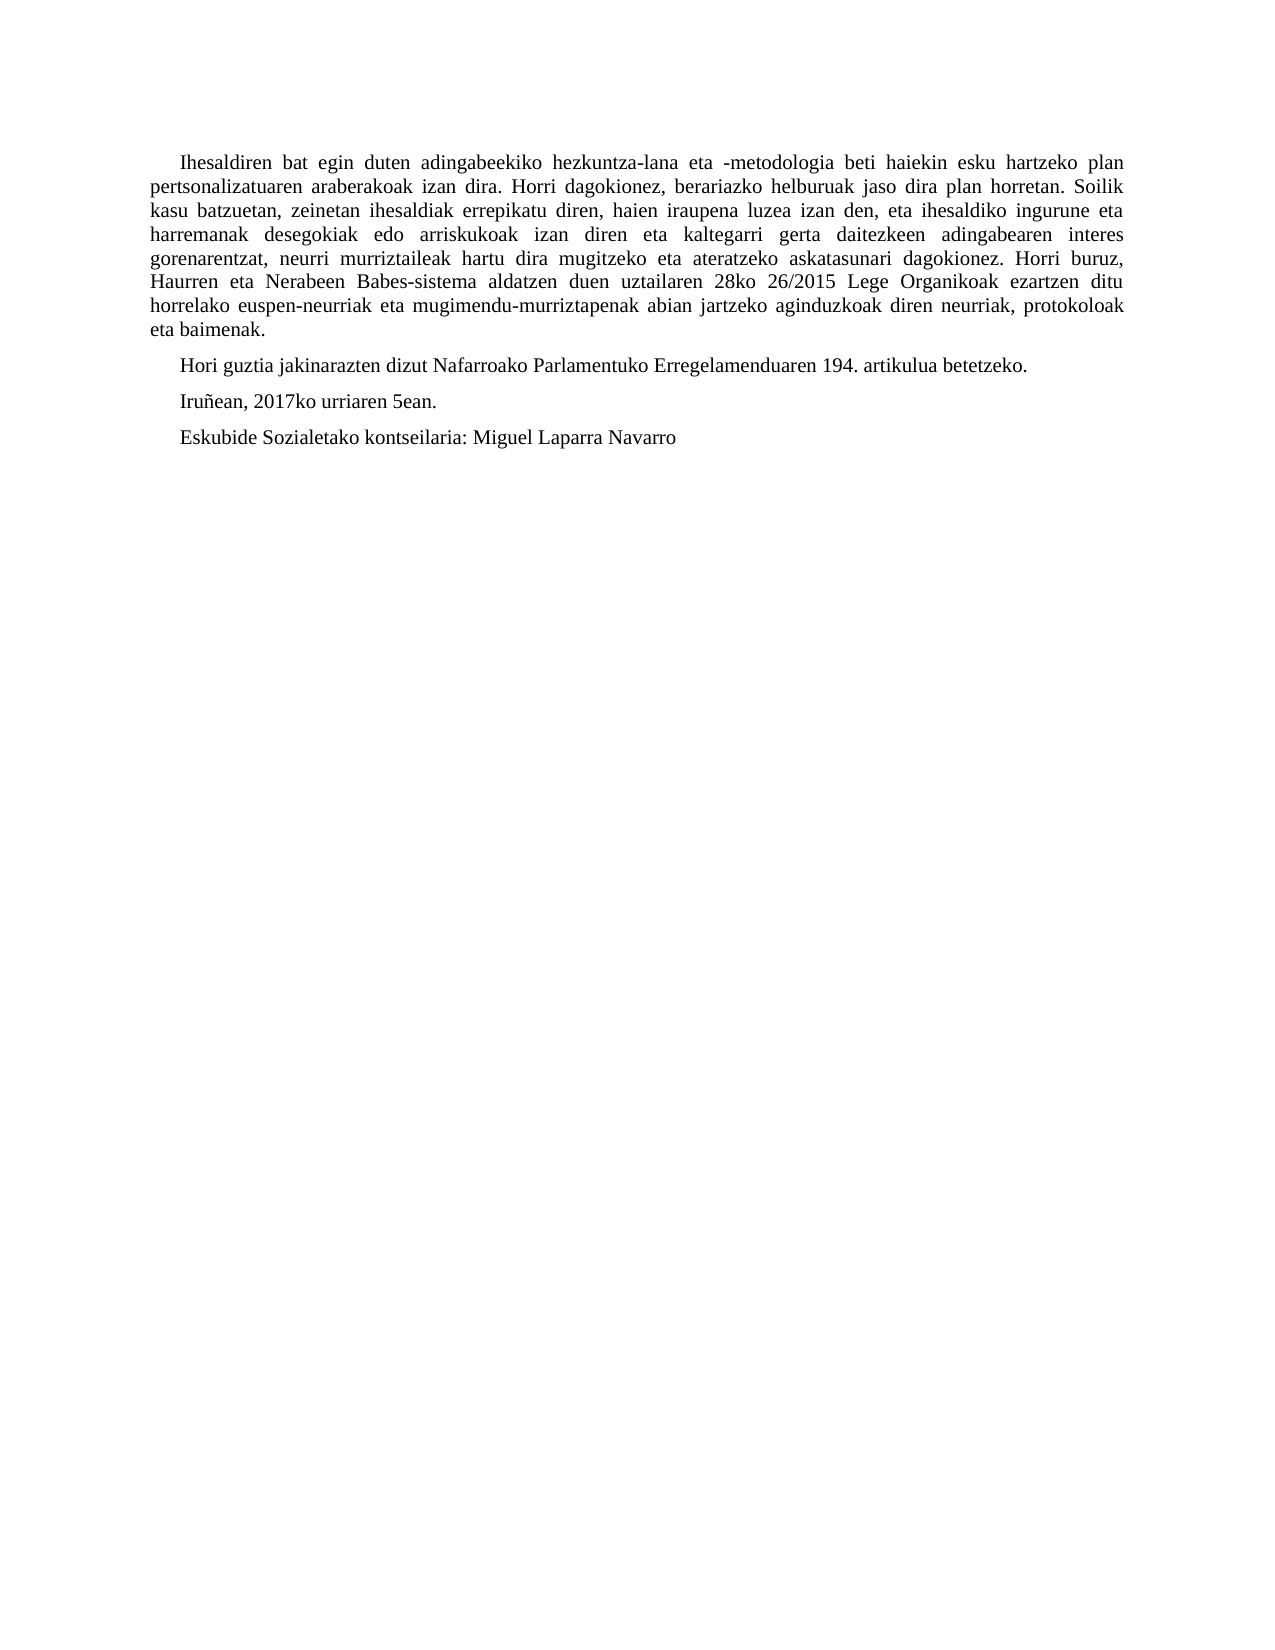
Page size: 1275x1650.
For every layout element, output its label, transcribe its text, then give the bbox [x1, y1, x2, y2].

text Ihesaldiren bat egin duten adingabeekiko hezkuntza-lana eta -metodologia beti haiekin esku hartzeko plan pertsonalizatuaren araberakoak izan dira. Horri dagokionez, berariazko helburuak jaso dira plan horretan. Soilik kasu batzuetan, zeinetan ihesaldiak errepikatu diren, haien iraupena luzea izan den, eta ihesaldiko ingurune eta harremanak desegokiak edo arriskukoak izan diren eta kaltegarri gerta daitezkeen adingabearen interes gorenarentzat, neurri murriztaileak hartu dira mugitzeko eta ateratzeko askatasunari dagokionez. Horri buruz, Haurren eta Nerabeen Babes-sistema aldatzen duen uztailaren 28ko 26/2015 Lege Organikoak ezartzen ditu horrelako euspen-neurriak eta mugimendu-murriztapenak abian jartzeko aginduzkoak diren neurriak, protokoloak eta baimenak. [150, 150, 1125, 342]
text Eskubide Sozialetako kontseilaria: Miguel Laparra Navarro [150, 425, 1125, 449]
text Hori guztia jakinarazten dizut Nafarroako Parlamentuko Erregelamenduaren 194. artikulua betetzeko. [150, 353, 1125, 377]
text Iruñean, 2017ko urriaren 5ean. [150, 389, 1125, 413]
